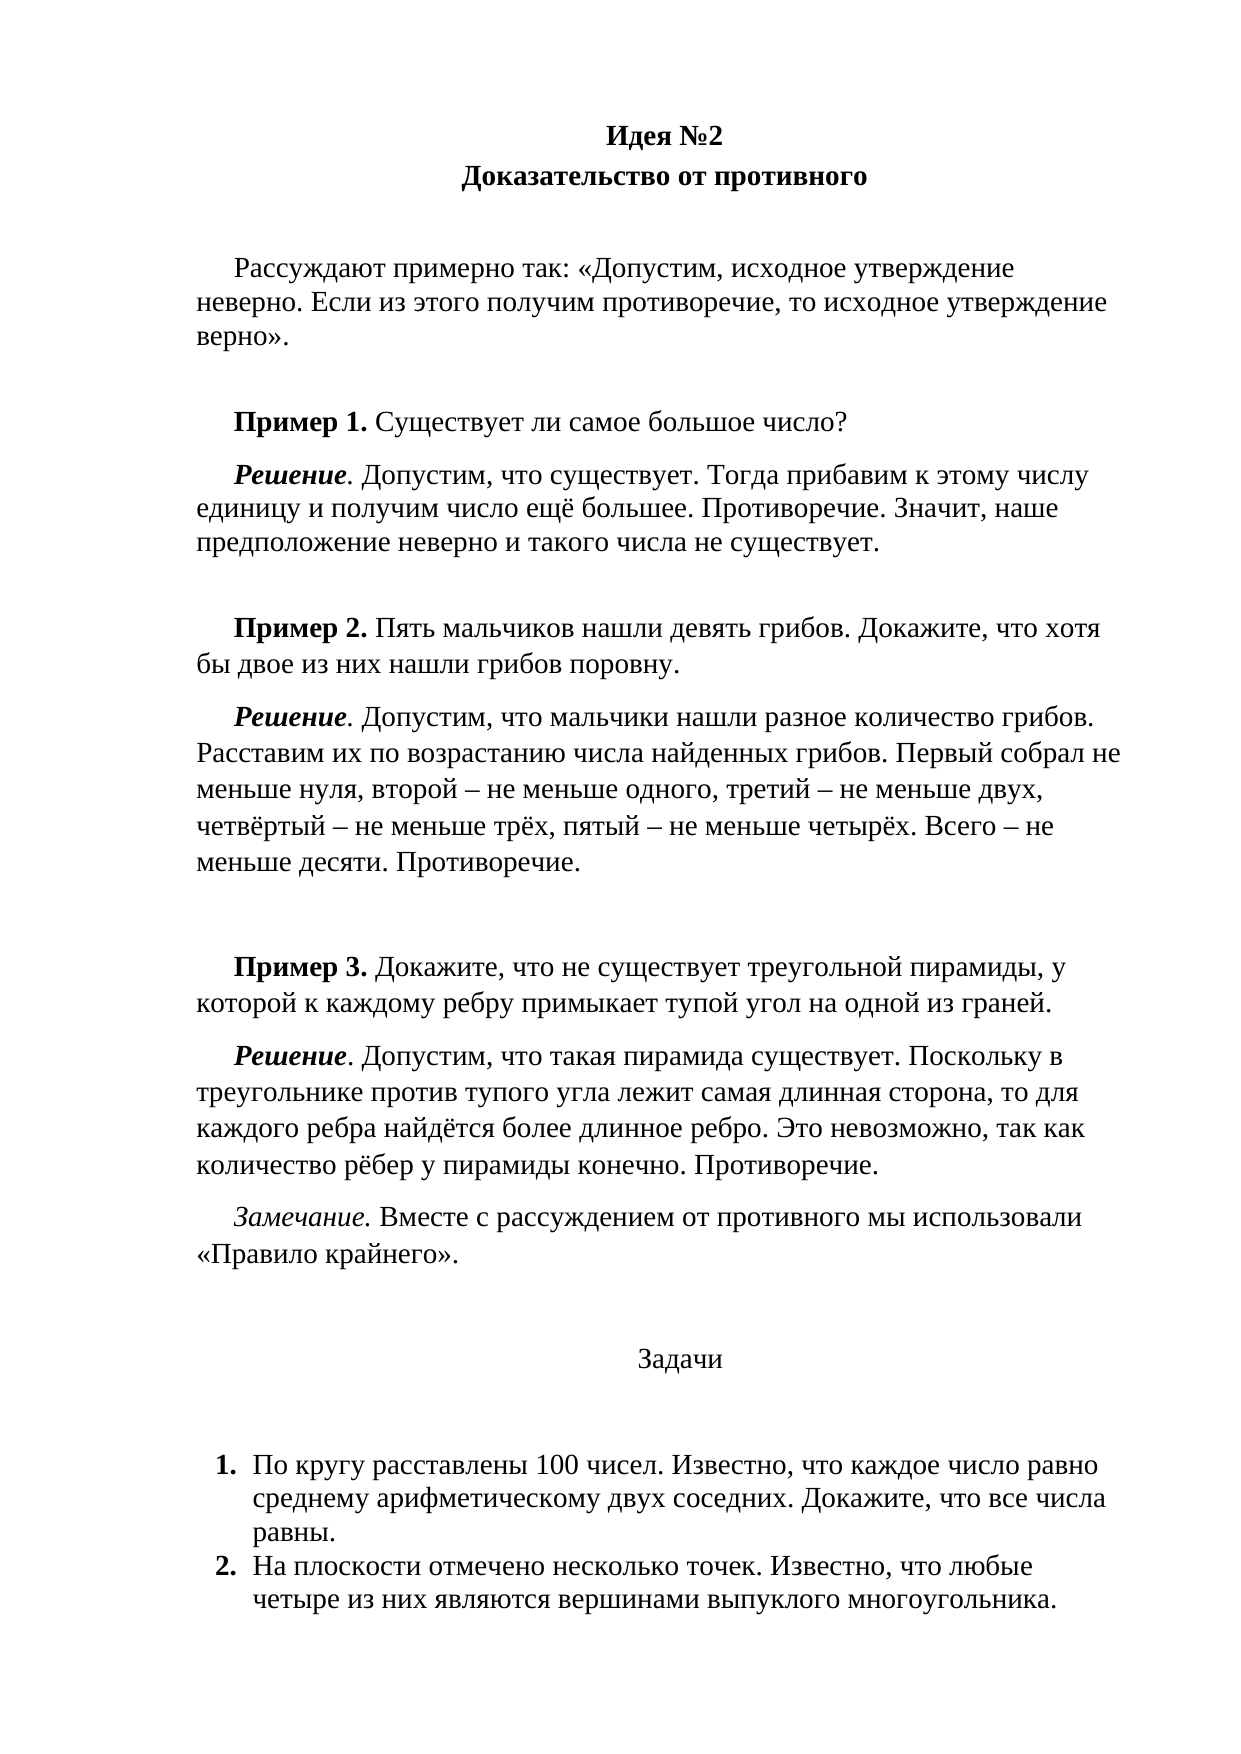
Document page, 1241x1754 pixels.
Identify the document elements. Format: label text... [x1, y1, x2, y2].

subtitle Идея №2 [177, 118, 1152, 152]
text Задачи [196, 1341, 1127, 1375]
list По кругу расставлены 100 чисел. Известно, что каждое число равно среднему арифметическому двух соседних. Докажите, что все числа равны. [215, 1447, 1127, 1548]
list На плоскости отмечено несколько точек. Известно, что любые четыре из них являются вершинами выпуклого многоугольника. [215, 1548, 1127, 1615]
text Рассуждают примерно так: «Допустим, исходное утверждение неверно. Если из этого получим противоречие, то исходное утверждение верно». [196, 251, 1127, 351]
text Решение. Допустим, что такая пирамида существует. Поскольку в треугольнике против тупого угла лежит самая длинная сторона, то для каждого ребра найдётся более длинное ребро. Это невозможно, так как количество рёбер у пирамиды конечно. Противоречие. [196, 1038, 1127, 1180]
text Замечание. Вместе с рассуждением от противного мы использовали «Правило крайнего». [196, 1199, 1127, 1269]
text Пример 3. Докажите, что не существует треугольной пирамиды, у которой к каждому ребру примыкает тупой угол на одной из граней. [196, 949, 1127, 1019]
text Пример 1. Существует ли самое большое число? [196, 404, 1127, 437]
text Решение. Допустим, что мальчики нашли разное количество грибов. Расставим их по возрастанию числа найденных грибов. Первый собрал не меньше нуля, второй – не меньше одного, третий – не меньше двух, четвёртый – не меньше трёх, пятый – не меньше четырёх. Всего – не меньше десяти. Противоречие. [196, 699, 1127, 877]
text Пример 2. Пять мальчиков нашли девять грибов. Докажите, что хотя бы двое из них нашли грибов поровну. [196, 610, 1127, 680]
text Решение. Допустим, что существует. Тогда прибавим к этому числу единицу и получим число ещё большее. Противоречие. Значит, наше предположение неверно и такого числа не существует. [196, 457, 1127, 557]
subtitle Доказательство от противного [177, 158, 1152, 191]
